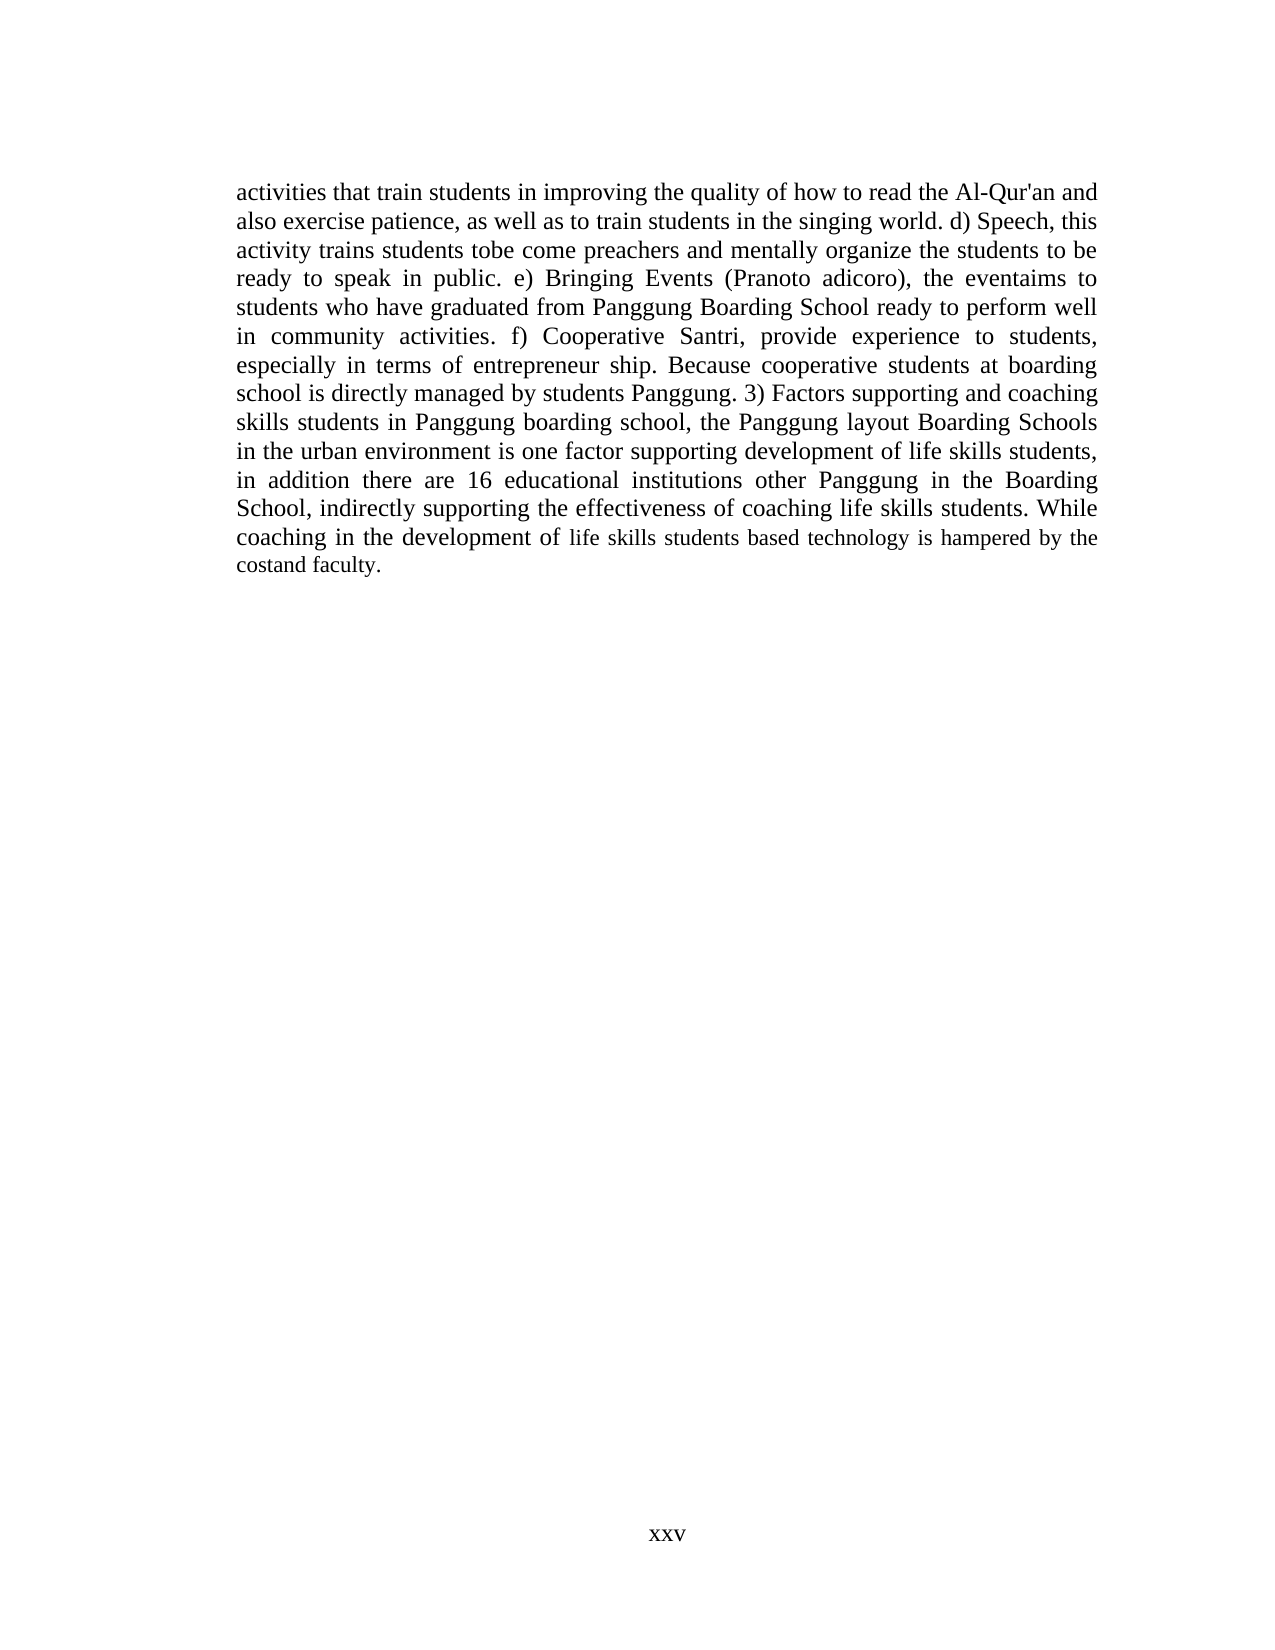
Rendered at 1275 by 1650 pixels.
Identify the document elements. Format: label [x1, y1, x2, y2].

text [236, 177, 1098, 577]
